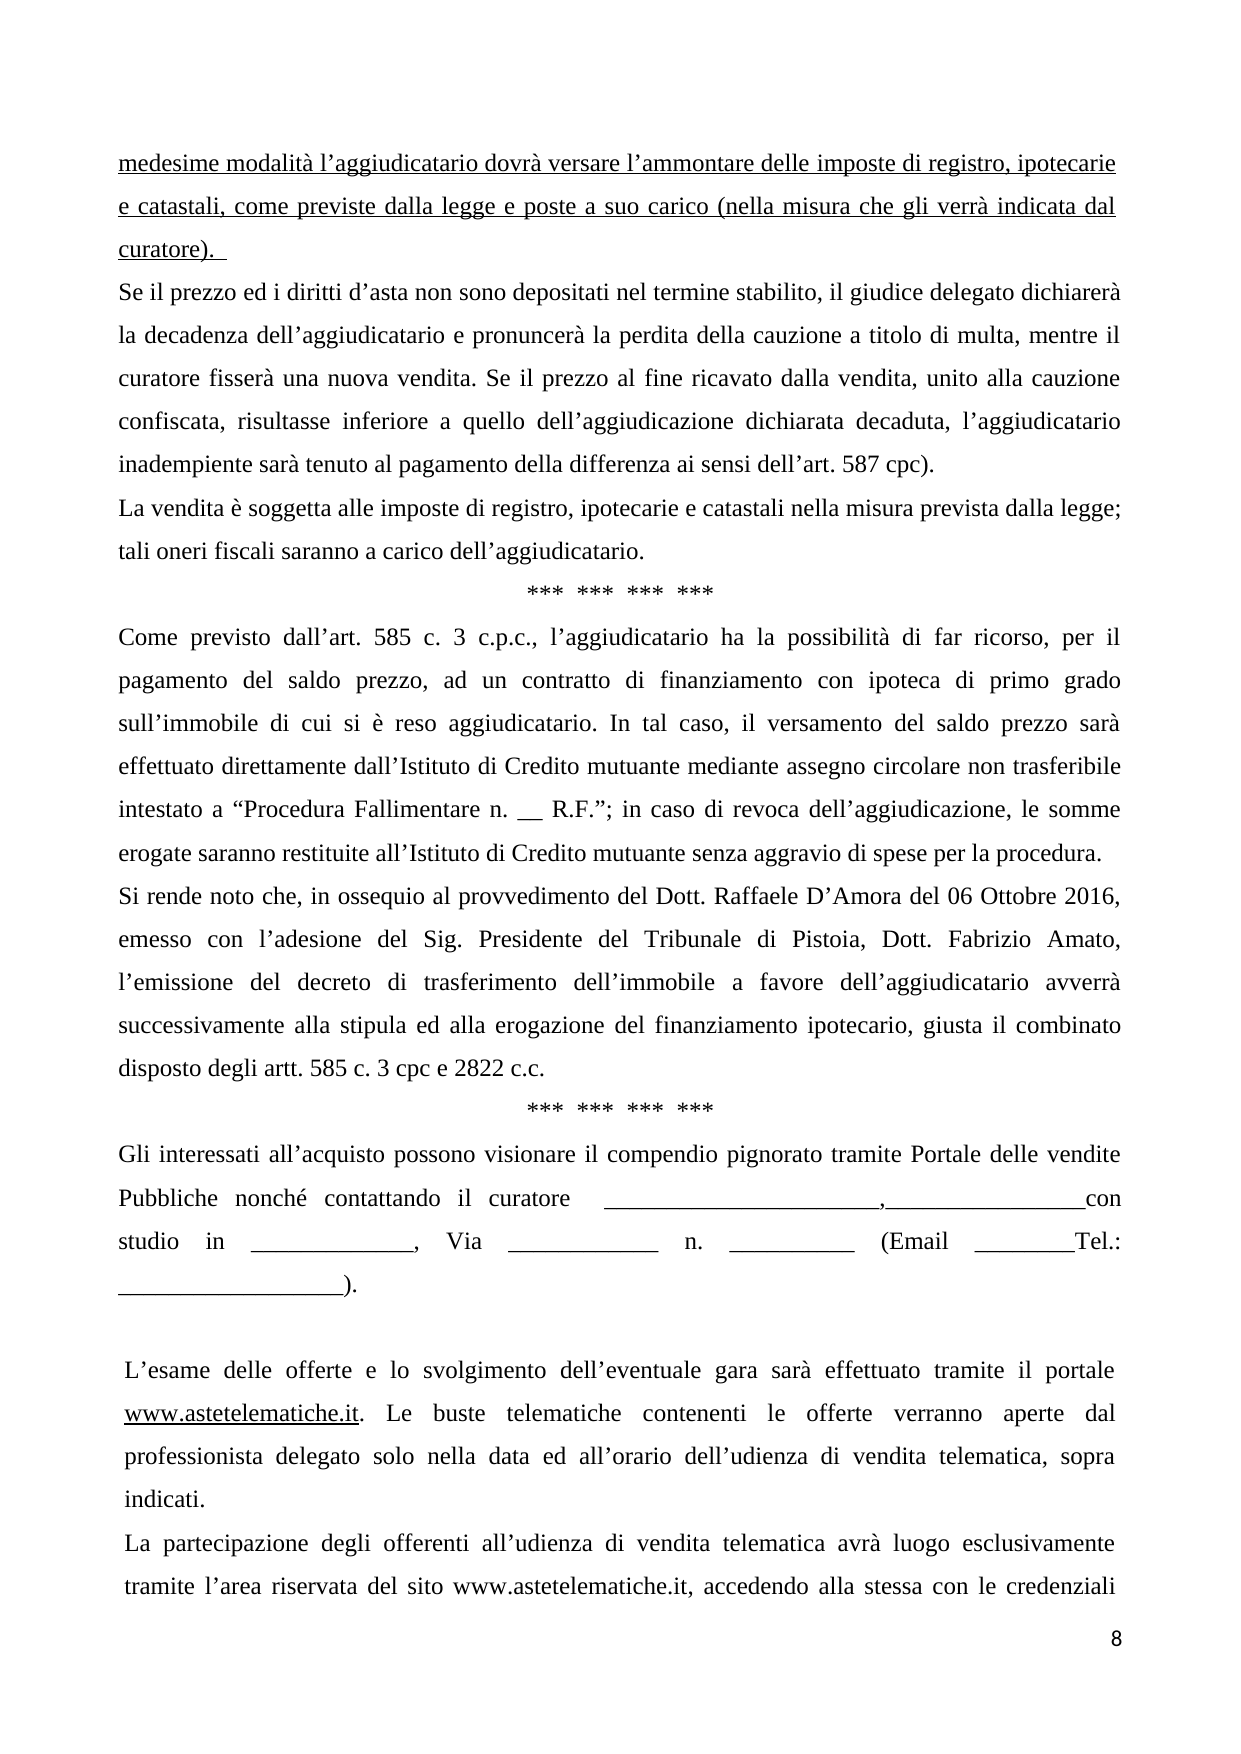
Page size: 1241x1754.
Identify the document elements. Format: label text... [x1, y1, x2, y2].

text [118, 148, 1116, 173]
text L’esame delle offerte e lo svolgimento dell’eventuale gara sarà effettuato tramite il portale www.astetelematiche.it. Le buste telematiche contenenti le offerte verranno aperte dal professionista delegato solo nella data ed all’orario dell’udienza di vendita telematica, sopra indicati. [124, 1355, 1116, 1513]
text Come previsto dall’art. 585 c. 3 c.p.c., l’aggiudicatario ha la possibilità di far ricorso, per il pagamento del saldo prezzo, ad un contratto di finanziamento con ipoteca di primo grado sull’immobile di cui si è reso aggiudicatario. In tal caso, il versamento del saldo prezzo sarà effettuato direttamente dall’Istituto di Credito mutuante mediante assegno circolare non trasferibile intestato a “Procedura Fallimentare n. __ R.F.”; in caso di revoca dell’aggiudicazione, le somme erogate saranno restituite all’Istituto di Credito mutuante senza aggravio di spese per la procedura. [118, 622, 1122, 866]
text *** *** *** *** [118, 1096, 1122, 1125]
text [124, 1528, 1116, 1600]
text Se il prezzo ed i diritti d’asta non sono depositati nel termine stabilito, il giudice delegato dichiarerà la decadenza dell’aggiudicatario e pronuncerà la perdita della cauzione a titolo di multa, mentre il curatore fisserà una nuova vendita. Se il prezzo al fine ricavato dalla vendita, unito alla cauzione confiscata, risultasse inferiore a quello dell’aggiudicazione dichiarata decaduta, l’aggiudicatario inadempiente sarà tenuto al pagamento della differenza ai sensi dell’art. 587 cpc). [118, 277, 1122, 478]
text Gli interessati all’acquisto possono visionare il compendio pignorato tramite Portale delle vendite Pubbliche nonché contattando il curatore ______________________,________________con studio in _____________, Via ____________ n. __________ (Email ________Tel.: __________________). [118, 1139, 1122, 1298]
text La vendita è soggetta alle imposte di registro, ipotecarie e catastali nella misura prevista dalla legge; tali oneri fiscali saranno a carico dell’aggiudicatario. [118, 493, 1122, 564]
text Si rende noto che, in ossequio al provvedimento del Dott. Raffaele D’Amora del 06 Ottobre 2016, emesso con l’adesione del Sig. Presidente del Tribunale di Pistoia, Dott. Fabrizio Amato, l’emissione del decreto di trasferimento dell’immobile a favore dell’aggiudicatario avverrà successivamente alla stipula ed alla erogazione del finanziamento ipotecario, giusta il combinato disposto degli artt. 585 c. 3 cpc e 2822 c.c. [118, 881, 1122, 1082]
text *** *** *** *** [118, 579, 1122, 608]
